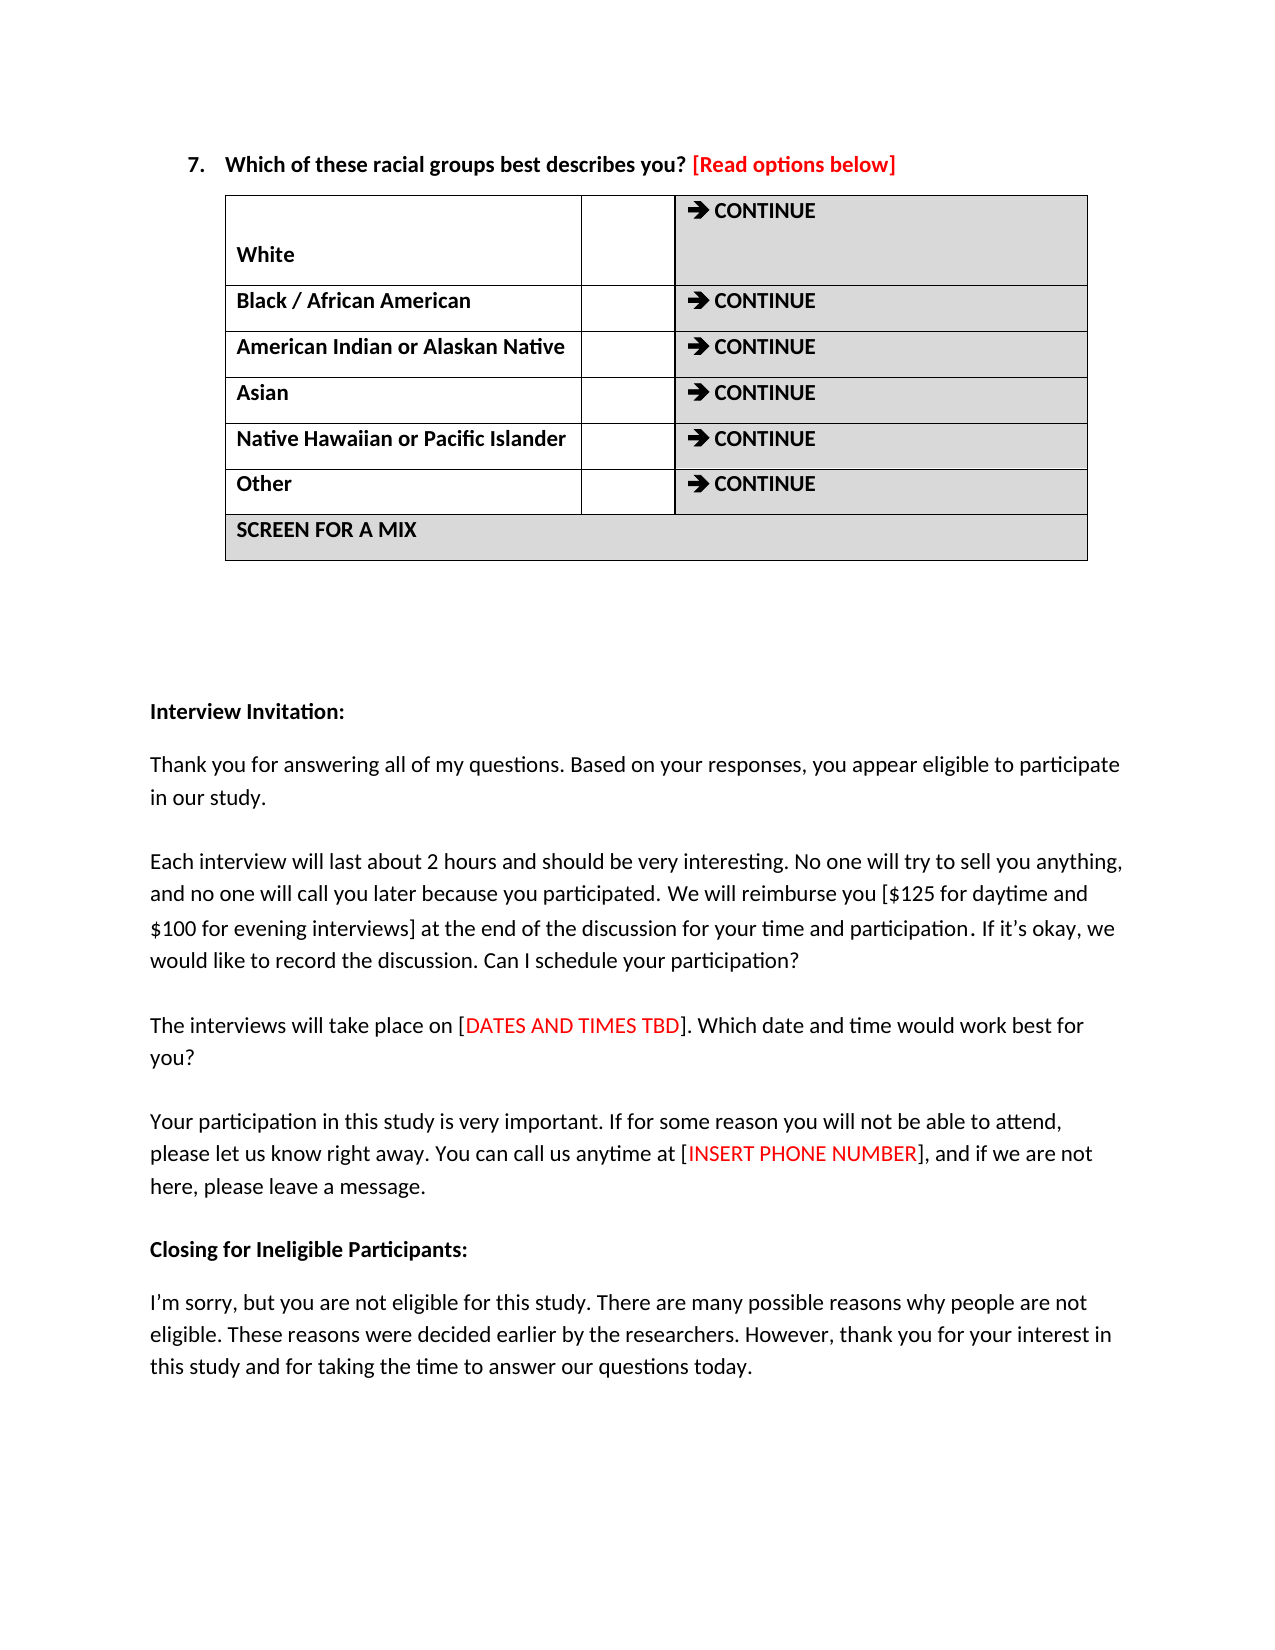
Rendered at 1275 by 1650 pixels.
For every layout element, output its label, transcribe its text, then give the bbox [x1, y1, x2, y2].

table_cell CONTINUE [676, 470, 1087, 514]
table_cell Other [226, 470, 581, 514]
table_cell SCREEN FOR A MIX [226, 515, 1087, 560]
table_cell [582, 378, 674, 423]
table_header CONTINUE [676, 196, 1087, 285]
table_cell CONTINUE [676, 378, 1087, 423]
table_cell Native Hawaiian or Pacific Islander [226, 424, 581, 468]
table_cell [582, 470, 674, 514]
text Thank you for answering all of my questions. Based on your responses, you appear eligible to participate in our study. [150, 751, 1125, 811]
table_cell [582, 286, 674, 331]
table_header White [226, 196, 581, 285]
table_cell [582, 332, 674, 377]
table_cell CONTINUE [676, 332, 1087, 377]
list Which of these racial groups best describes you? [Read options below] [187, 150, 1125, 178]
text The interviews will take place on [DATES AND TIMES TBD]. Which date and time would work best for you? [150, 1011, 1125, 1071]
text Each interview will last about 2 hours and should be very interesting. No one will try to sell you anything, and no one will call you later because you participated. We will reimburse you [$125 for daytime and $100 for evening interviews] at the end of the discussion for your time and participation. If it’s okay, we would like to record the discussion. Can I schedule your participation? [150, 847, 1125, 974]
text Closing for Ineligible Participants: [150, 1235, 1125, 1263]
text Interview Invitation: [150, 697, 1125, 726]
table_cell Black / African American [226, 286, 581, 331]
table_cell American Indian or Alaskan Native [226, 332, 581, 377]
table_cell [582, 424, 674, 468]
table_cell CONTINUE [676, 286, 1087, 331]
text Your participation in this study is very important. If for some reason you will not be able to attend, please let us know right away. You can call us anytime at [insert phone number], and if we are not here, please leave a message. [150, 1107, 1125, 1200]
text I’m sorry, but you are not eligible for this study. There are many possible reasons why people are not eligible. These reasons were decided earlier by the researchers. However, thank you for your interest in this study and for taking the time to answer our questions today. [150, 1288, 1125, 1380]
table_cell CONTINUE [676, 424, 1087, 468]
table_header [582, 196, 674, 285]
table_cell Asian [226, 378, 581, 423]
